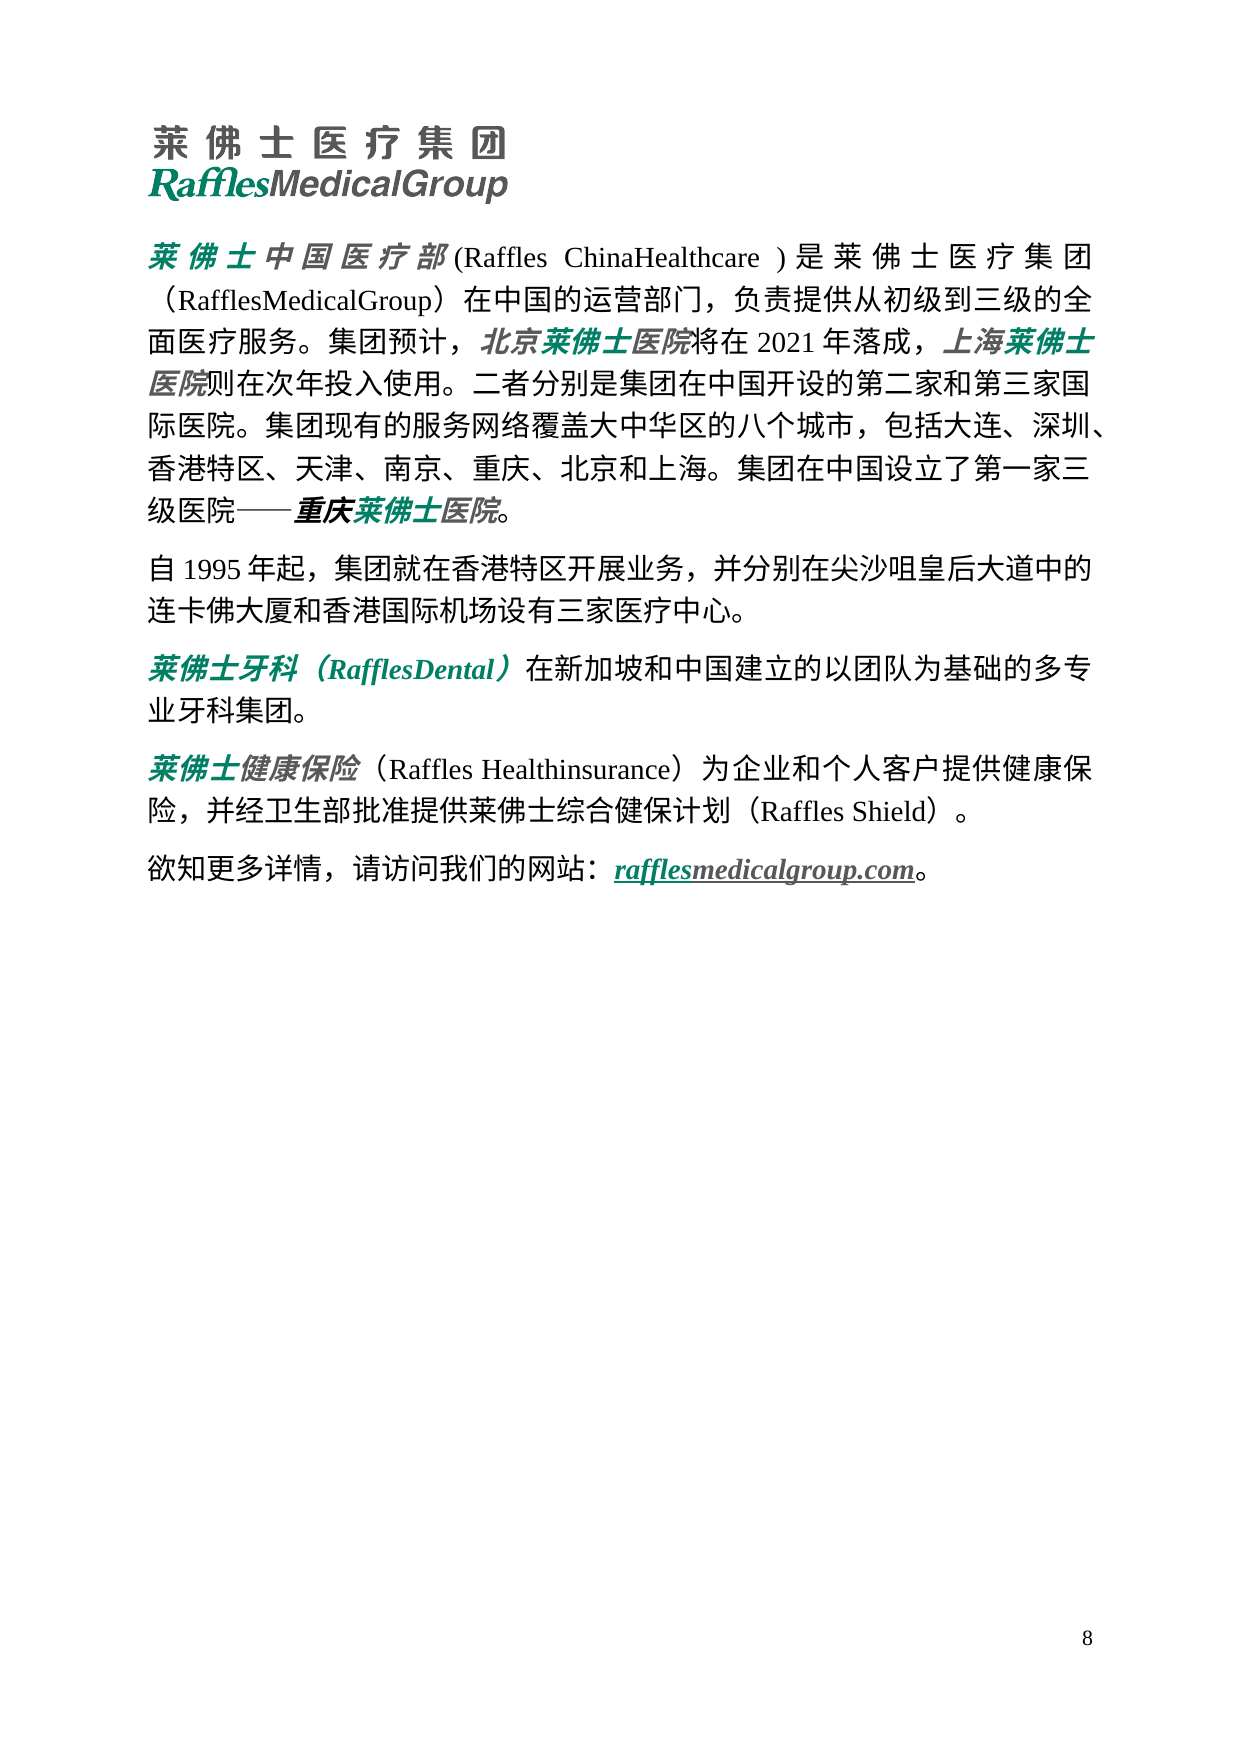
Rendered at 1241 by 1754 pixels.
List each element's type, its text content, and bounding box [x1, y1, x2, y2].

picture [147, 125, 508, 204]
text 莱佛士健康保险（Raffles Healthinsurance）为企业和个人客户提供健康保险，并经卫生部批准提供莱佛士综合健保计划（Raffles Shield）。 [148, 746, 1093, 830]
text 莱佛士牙科（RafflesDental）在新加坡和中国建立的以团队为基础的多专业牙科集团。 [148, 645, 1093, 730]
text 欲知更多详情，请访问我们的网站：rafflesmedicalgroup.com。 [148, 846, 1093, 888]
text 莱佛士中国医疗部(Raffles ChinaHealthcare )是莱佛士医疗集团（RafflesMedicalGroup）在中国的运营部门，负责提供从初级到三级的全面医疗服务。集团预计，北京莱佛士医院将在2021年落成，上海莱佛士医院则在次年投入使用。二者分别是集团在中国开设的第二家和第三家国际医院。集团现有的服务网络覆盖大中华区的八个城市，包括大连、深圳、香港特区、天津、南京、重庆、北京和上海。集团在中国设立了第一家三级医院——重庆莱佛士医院。 [148, 234, 1093, 530]
text 自1995年起，集团就在香港特区开展业务，并分别在尖沙咀皇后大道中的连卡佛大厦和香港国际机场设有三家医疗中心。 [148, 545, 1093, 630]
